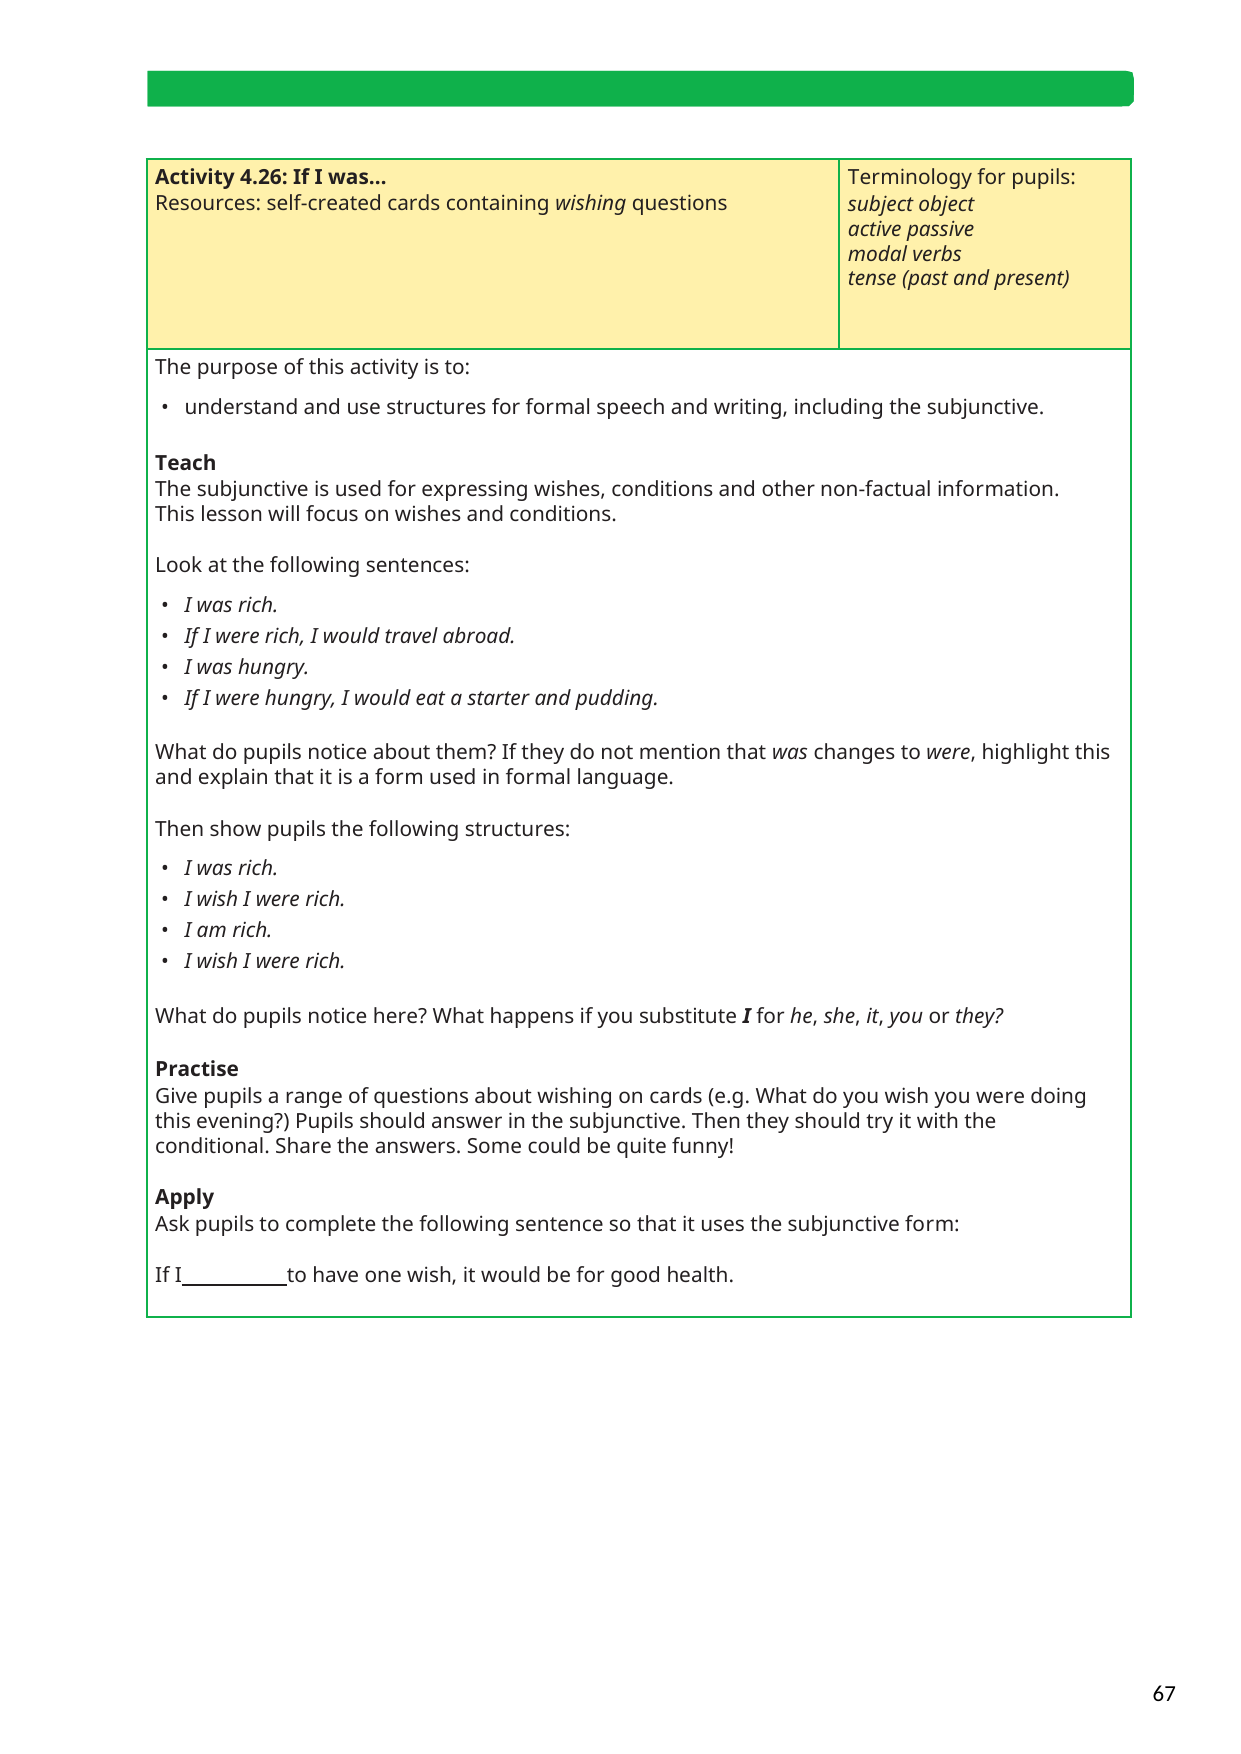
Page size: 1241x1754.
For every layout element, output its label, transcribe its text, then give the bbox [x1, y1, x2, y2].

table_cell The purpose of this activity is to: understand and use structures for formal speech and writing, including the subjunctive. Teach The subjunctive is used for expressing wishes, conditions and other non-factual information. This lesson will focus on wishes and conditions. Look at the following sentences: I was rich. If I were rich, I would travel abroad. I was hungry. If I were hungry, I would eat a starter and pudding. What do pupils notice about them? If they do not mention that was changes to were, highlight this and explain that it is a form used in formal language. Then show pupils the following structures: I was rich. I wish I were rich. I am rich. I wish I were rich. What do pupils notice here? What happens if you substitute I for he, she, it, you or they? Practise Give pupils a range of questions about wishing on cards (e.g. What do you wish you were doing this evening?) Pupils should answer in the subjunctive. Then they should try it with the conditional. Share the answers. Some could be quite funny! Apply Ask pupils to complete the following sentence so that it uses the subjunctive form: If I to have one wish, it would be for good health. Get them to explain their answers. [148, 350, 1130, 1316]
table_header Terminology for pupils: subject object active passive modal verbs tense (past and present) [840, 160, 1130, 348]
table_header Activity 4.26: If I was… Resources: self-created cards containing wishing questions [148, 160, 838, 348]
